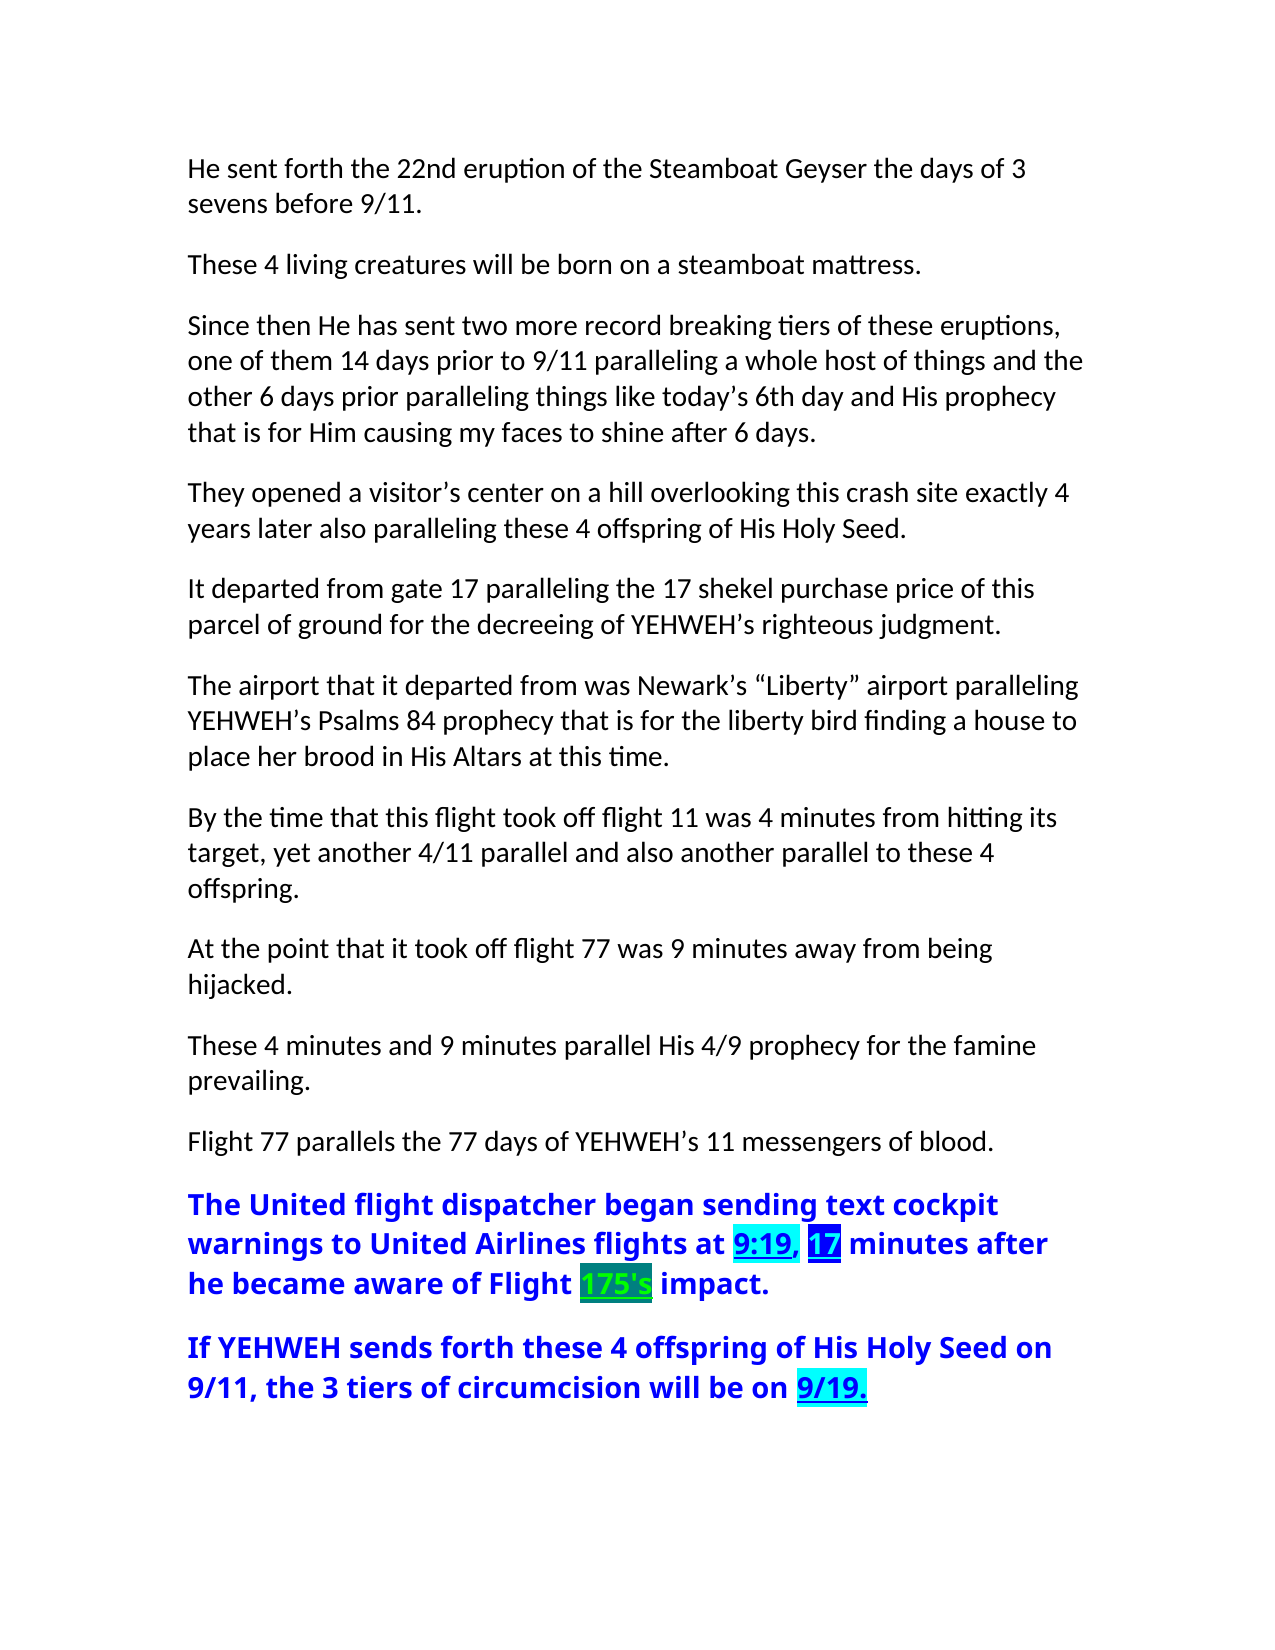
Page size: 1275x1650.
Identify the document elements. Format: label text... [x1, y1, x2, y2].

text Flight 77 parallels the 77 days of YEHWEH’s 11 messengers of blood. [187, 1123, 1087, 1159]
text It departed from gate 17 paralleling the 17 shekel purchase price of this parcel of ground for the decreeing of YEHWEH’s righteous judgment. [187, 571, 1087, 642]
text He sent forth the 22nd eruption of the Steamboat Geyser the days of 3 sevens before 9/11. [187, 150, 1087, 221]
text The airport that it departed from was Newark’s “Liberty” airport paralleling YEHWEH’s Psalms 84 prophecy that is for the liberty bird finding a house to place her brood in His Altars at this time. [187, 667, 1087, 774]
text The United flight dispatcher began sending text cockpit warnings to United Airlines flights at 9:19, 17 minutes after he became aware of Flight 175's impact. [187, 1184, 1087, 1303]
text These 4 living creatures will be born on a steamboat mattress. [187, 246, 1087, 282]
text At the point that it took off flight 77 was 9 minutes away from being hijacked. [187, 931, 1087, 1002]
text They opened a visitor’s center on a hill overlooking this crash site exactly 4 years later also paralleling these 4 offspring of His Holy Seed. [187, 474, 1087, 546]
text These 4 minutes and 9 minutes parallel His 4/9 prophecy for the famine prevailing. [187, 1027, 1087, 1098]
text By the time that this flight took off flight 11 was 4 minutes from hitting its target, yet another 4/11 parallel and also another parallel to these 4 offspring. [187, 799, 1087, 906]
text If YEHWEH sends forth these 4 offspring of His Holy Seed on 9/11, the 3 tiers of circumcision will be on 9/19. [187, 1328, 1087, 1407]
text Since then He has sent two more record breaking tiers of these eruptions, one of them 14 days prior to 9/11 paralleling a whole host of things and the other 6 days prior paralleling things like today’s 6th day and His prophecy that is for Him causing my faces to shine after 6 days. [187, 307, 1087, 449]
